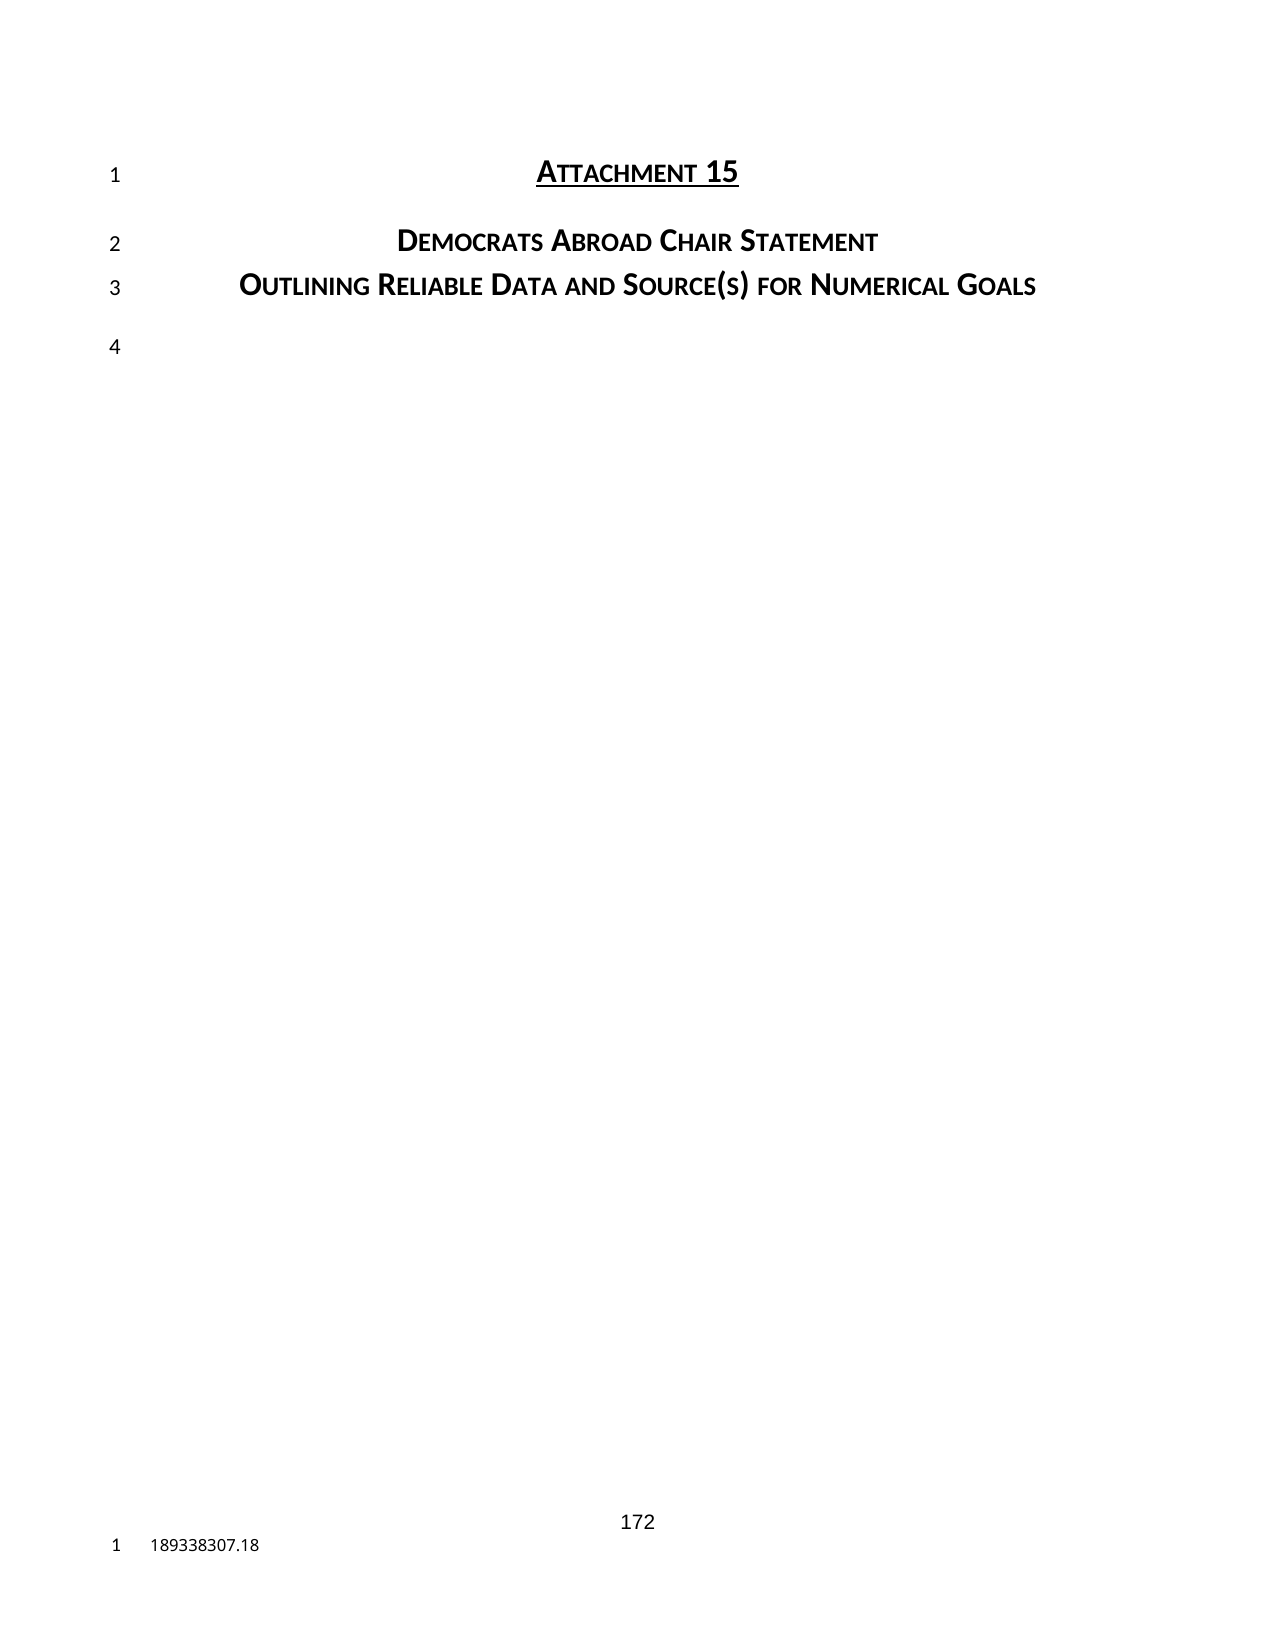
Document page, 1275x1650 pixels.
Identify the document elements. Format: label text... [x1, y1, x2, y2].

text Democrats Abroad Chair Statement Outlining Reliable Data and Source(s) for Numerical Goals [150, 219, 1125, 304]
text Attachment 15 [150, 150, 1125, 191]
